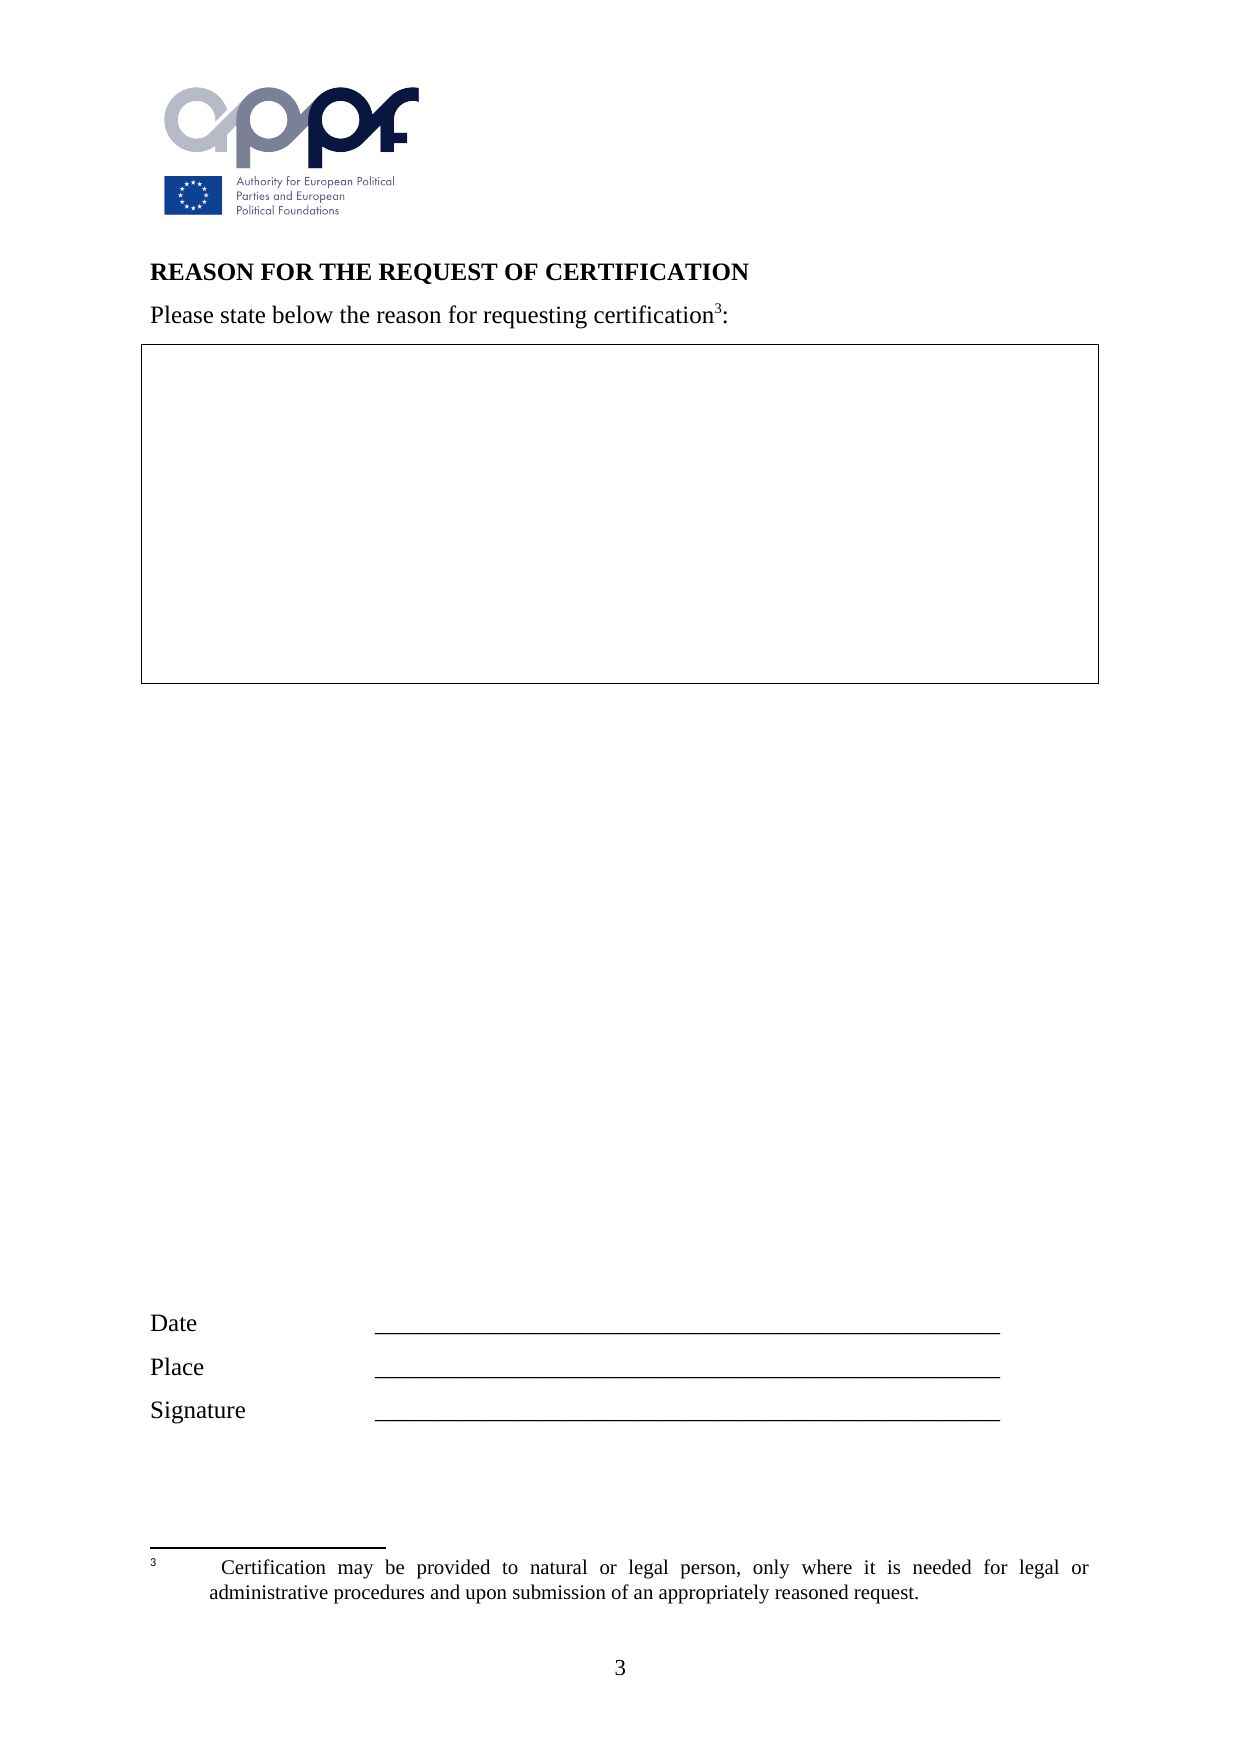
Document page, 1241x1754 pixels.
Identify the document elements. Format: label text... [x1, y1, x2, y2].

picture [150, 73, 433, 229]
text Signature __________________________________________________ [150, 1395, 1090, 1424]
text REASON FOR THE REQUEST OF CERTIFICATION [150, 257, 1090, 286]
text Date __________________________________________________ [150, 1308, 1090, 1337]
text Place __________________________________________________ [150, 1352, 1090, 1380]
text Please state below the reason for requesting certification: [150, 300, 1090, 329]
